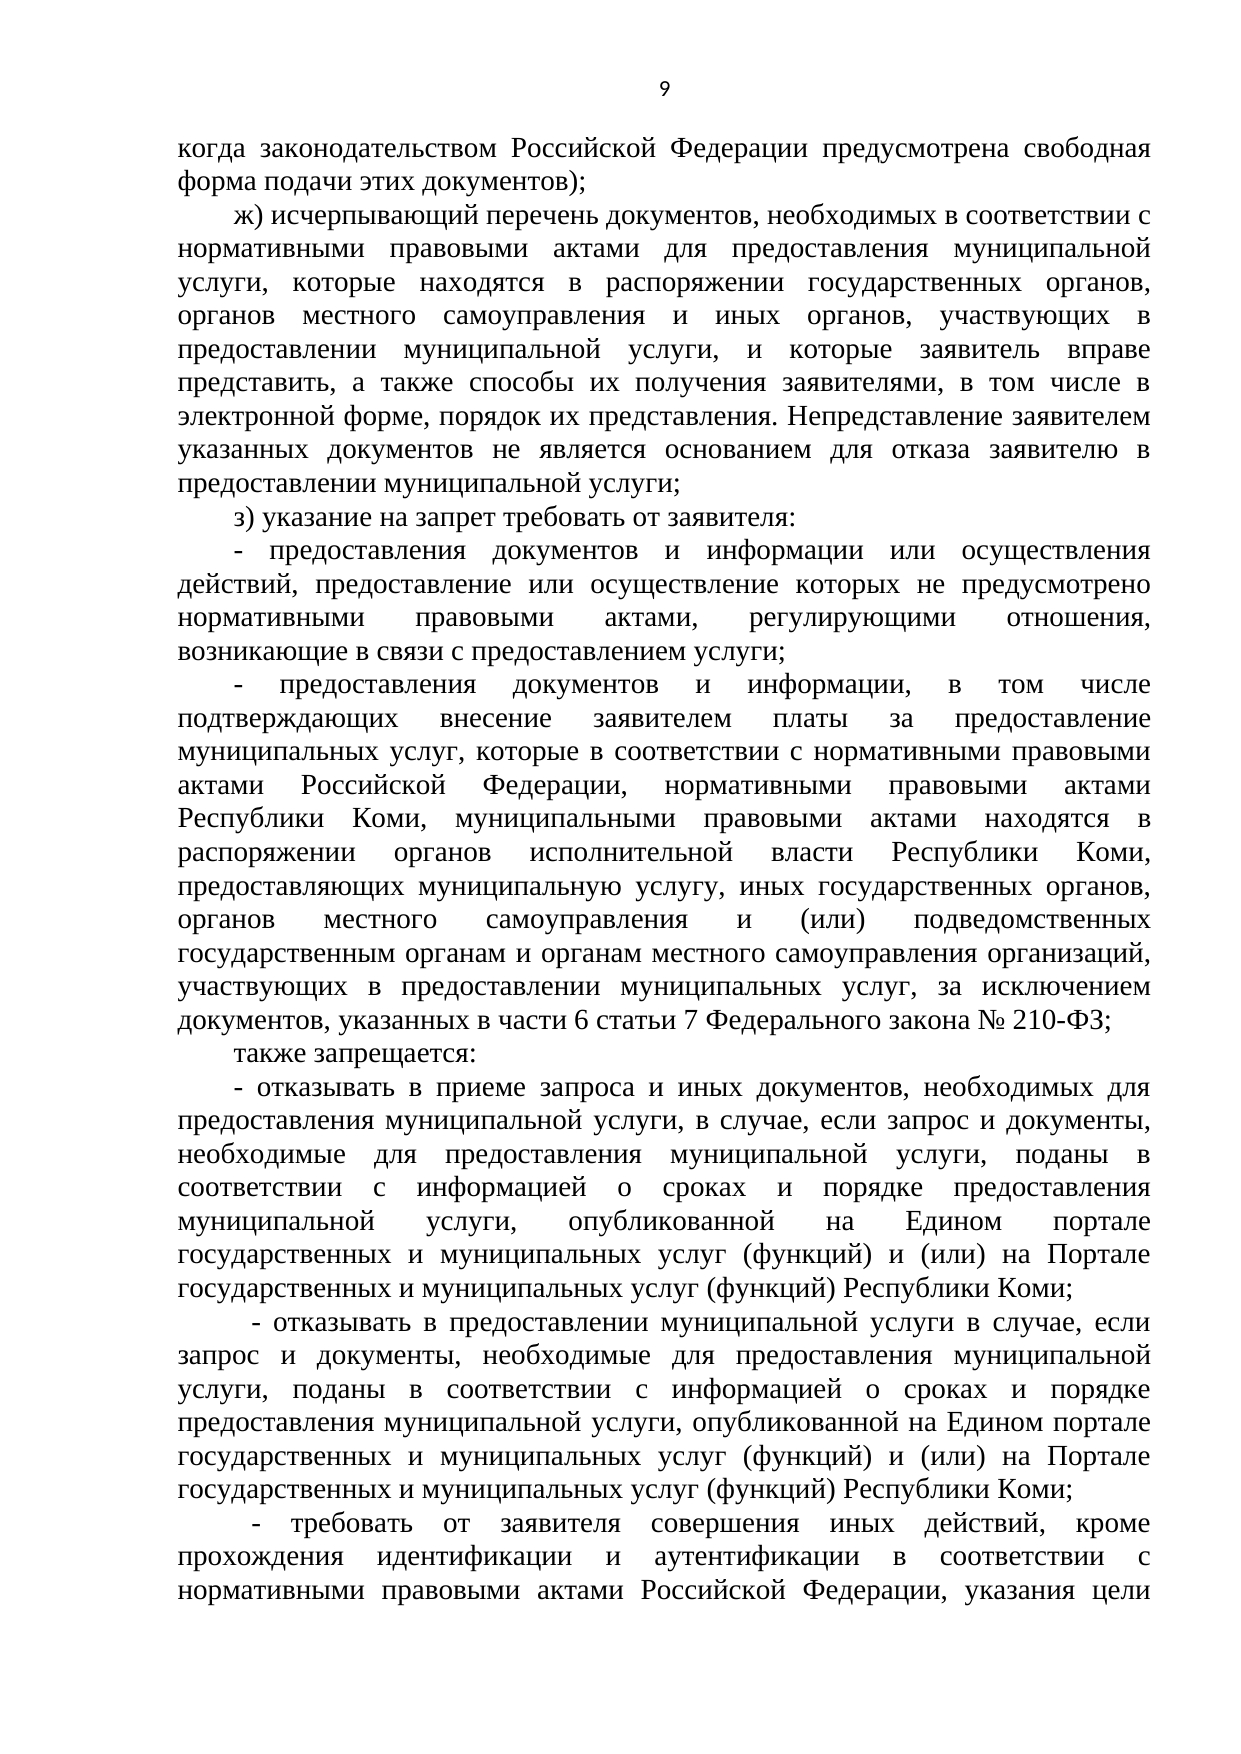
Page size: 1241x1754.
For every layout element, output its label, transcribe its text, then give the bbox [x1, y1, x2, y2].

text - отказывать в приеме запроса и иных документов, необходимых для предоставления муниципальной услуги, в случае, если запрос и документы, необходимые для предоставления муниципальной услуги, поданы в соответствии с информацией о сроках и порядке предоставления муниципальной услуги, опубликованной на Едином портале государственных и муниципальных услуг (функций) и (или) на Портале государственных и муниципальных услуг (функций) Республики Коми; [177, 1069, 1152, 1304]
text ж) исчерпывающий перечень документов, необходимых в соответствии с нормативными правовыми актами для предоставления муниципальной услуги, которые находятся в распоряжении государственных органов, органов местного самоуправления и иных органов, участвующих в предоставлении муниципальной услуги, и которые заявитель вправе представить, а также способы их получения заявителями, в том числе в электронной форме, порядок их представления. Непредставление заявителем указанных документов не является основанием для отказа заявителю в предоставлении муниципальной услуги; [177, 197, 1152, 499]
text - предоставления документов и информации или осуществления действий, предоставление или осуществление которых не предусмотрено нормативными правовыми актами, регулирующими отношения, возникающие в связи с предоставлением услуги; [177, 532, 1152, 666]
text - предоставления документов и информации, в том числе подтверждающих внесение заявителем платы за предоставление муниципальных услуг, которые в соответствии с нормативными правовыми актами Российской Федерации, нормативными правовыми актами Республики Коми, муниципальными правовыми актами находятся в распоряжении органов исполнительной власти Республики Коми, предоставляющих муниципальную услугу, иных государственных органов, органов местного самоуправления и (или) подведомственных государственным органам и органам местного самоуправления организаций, участвующих в предоставлении муниципальных услуг, за исключением документов, указанных в части 6 статьи 7 Федерального закона № 210-ФЗ; [177, 666, 1152, 1035]
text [177, 1505, 1152, 1606]
text также запрещается: [177, 1035, 1152, 1069]
text - отказывать в предоставлении муниципальной услуги в случае, если запрос и документы, необходимые для предоставления муниципальной услуги, поданы в соответствии с информацией о сроках и порядке предоставления муниципальной услуги, опубликованной на Едином портале государственных и муниципальных услуг (функций) и (или) на Портале государственных и муниципальных услуг (функций) Республики Коми; [177, 1304, 1152, 1505]
text з) указание на запрет требовать от заявителя: [177, 499, 1152, 532]
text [177, 130, 1152, 197]
